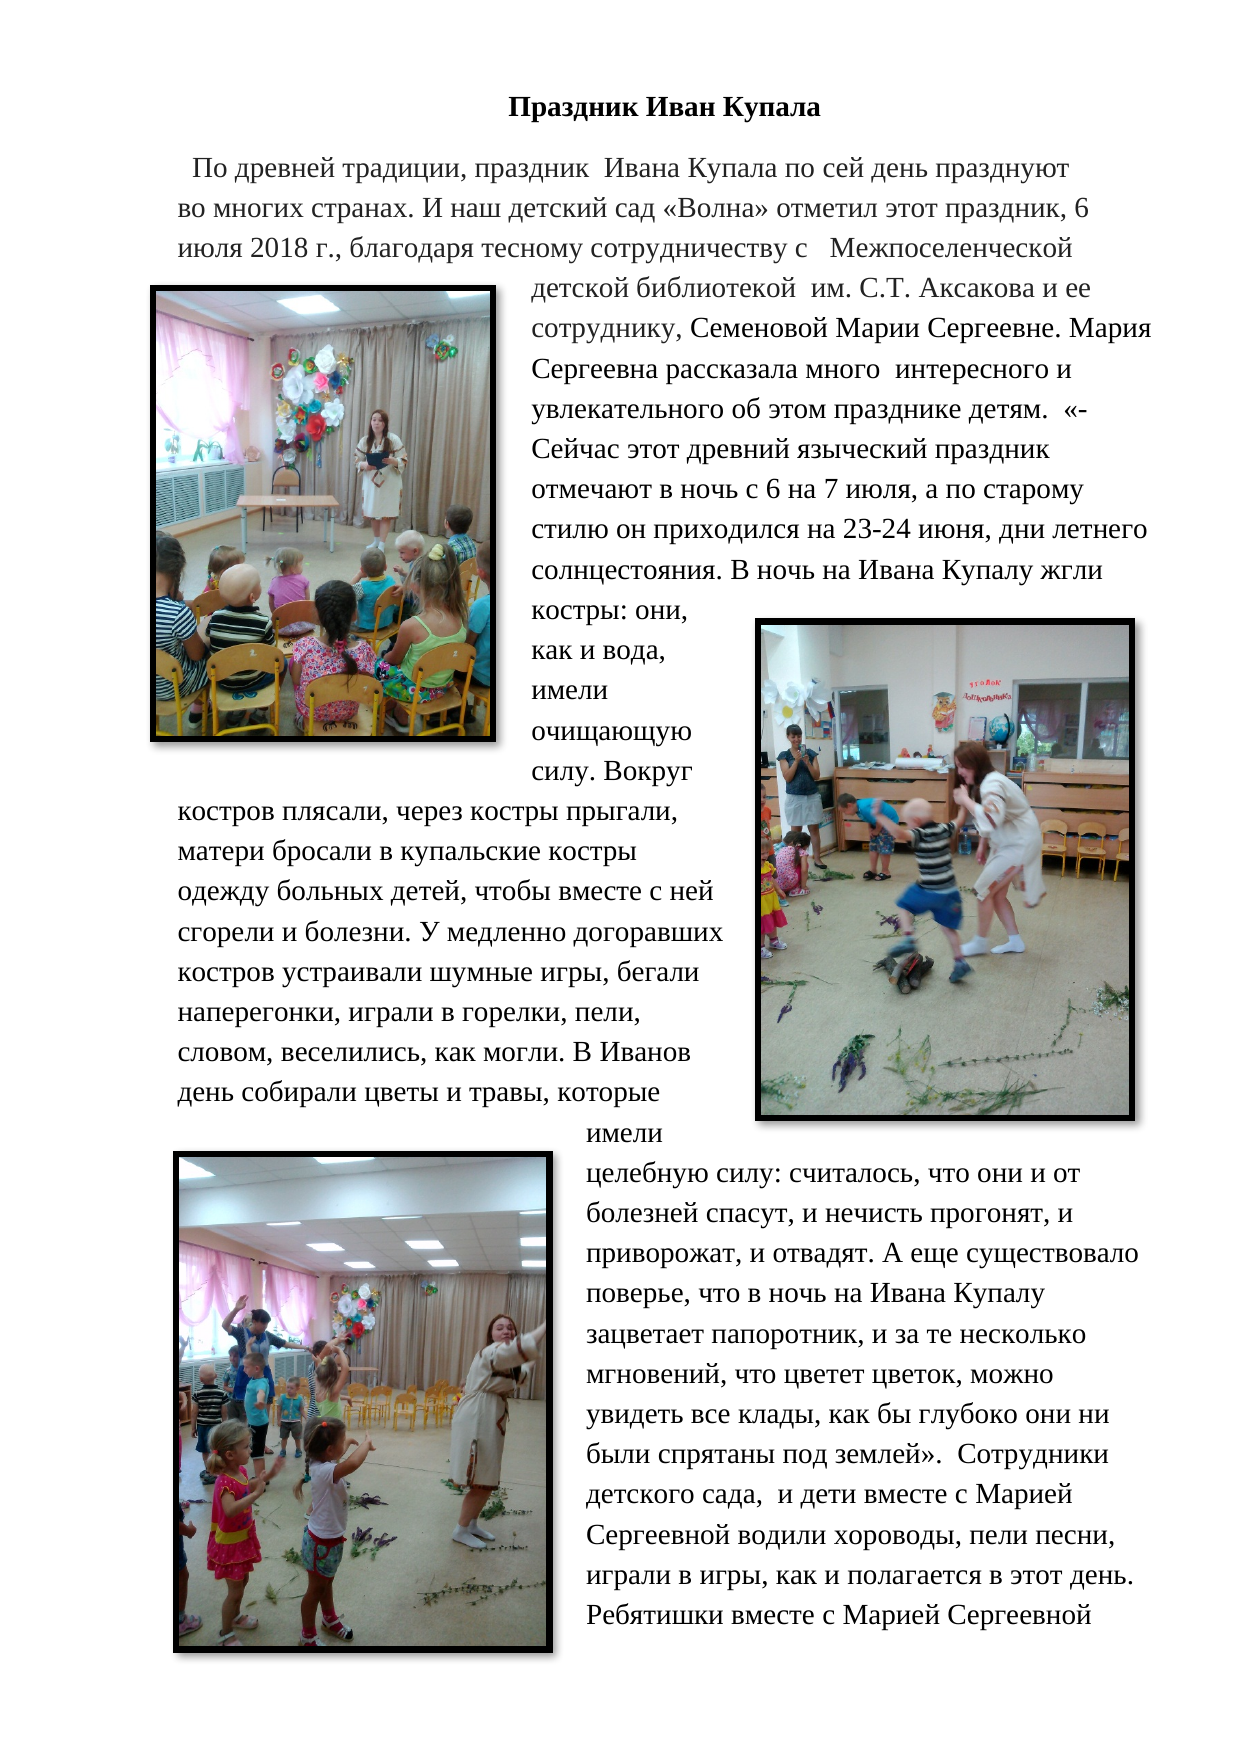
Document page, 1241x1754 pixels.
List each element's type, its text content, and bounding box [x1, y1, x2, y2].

picture [761, 625, 1129, 1115]
picture [156, 291, 490, 736]
picture [179, 1157, 546, 1646]
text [177, 150, 1152, 1631]
text Праздник Иван Купала [177, 89, 1152, 122]
